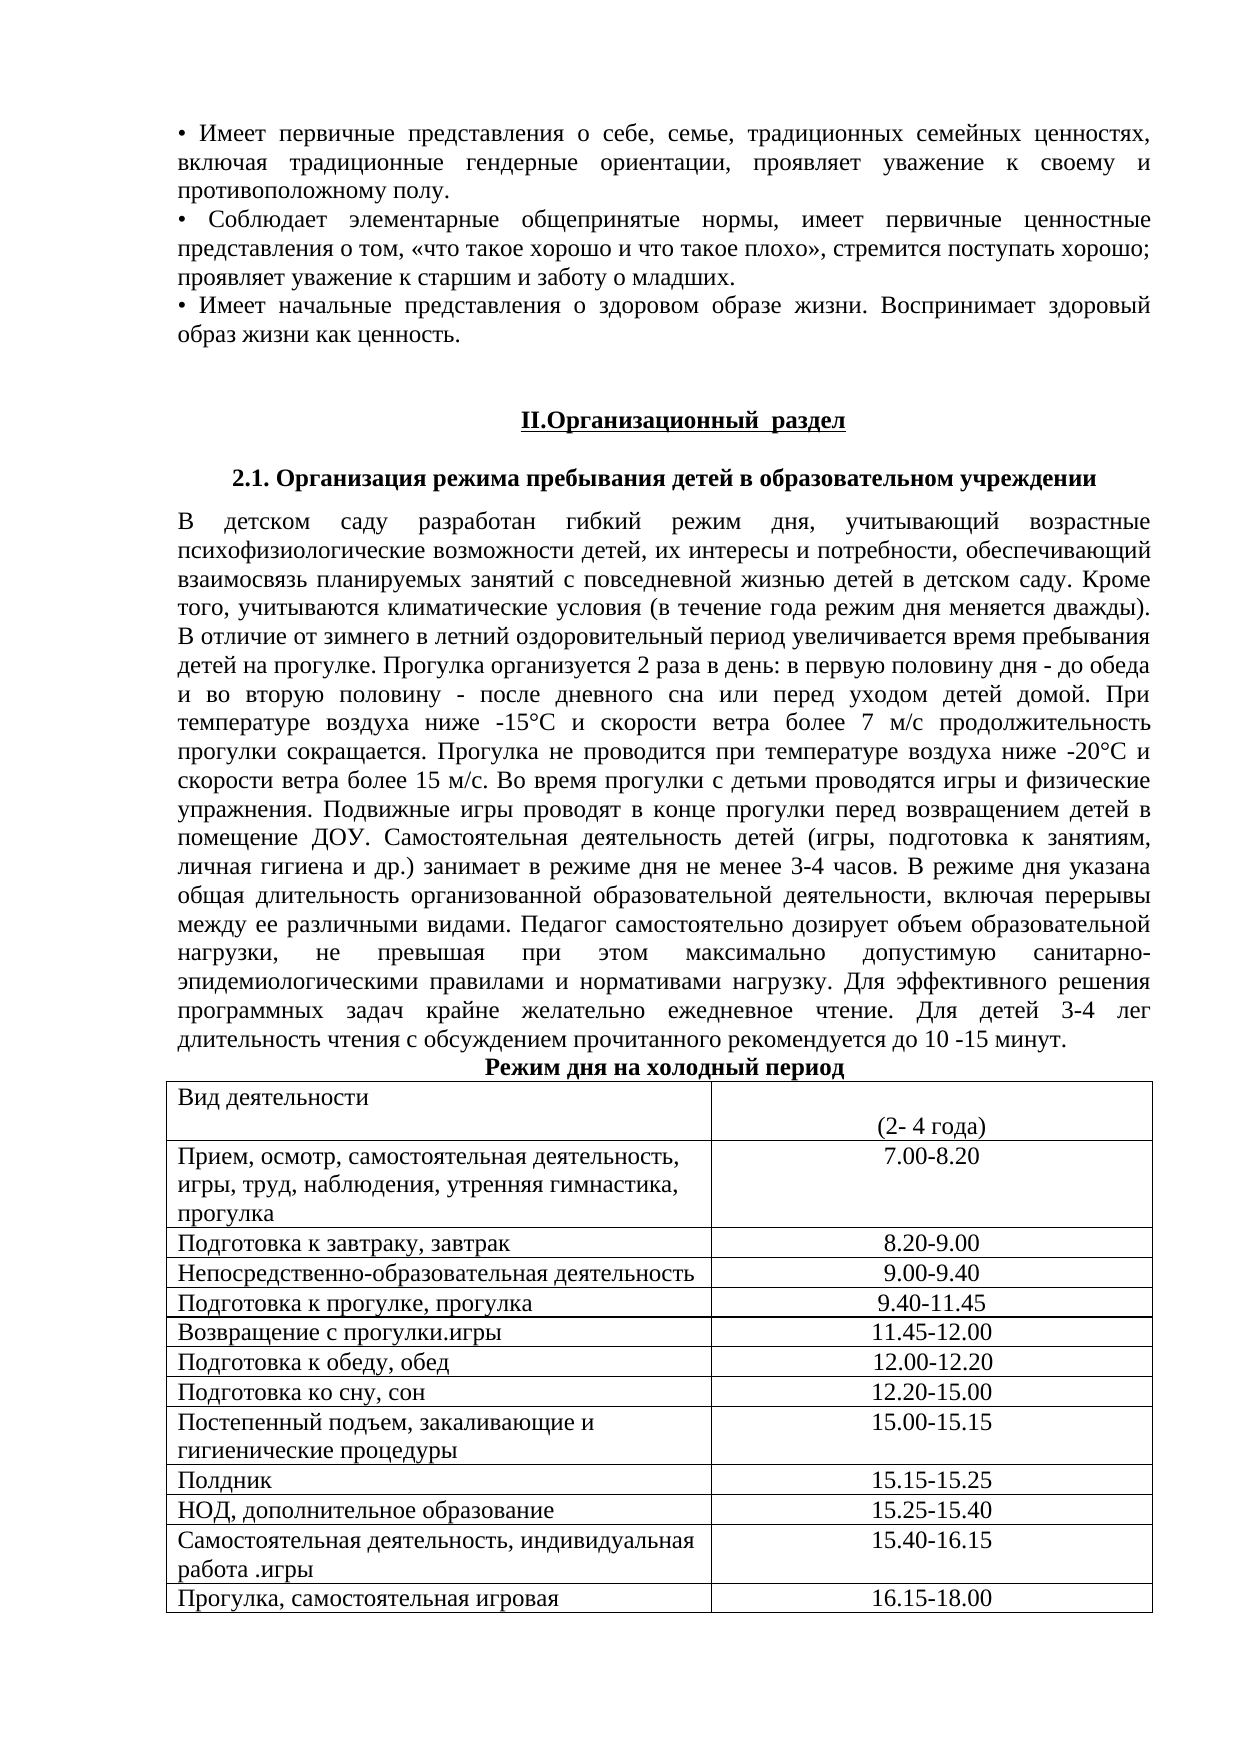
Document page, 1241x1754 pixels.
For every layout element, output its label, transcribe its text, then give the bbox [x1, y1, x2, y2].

text В детском саду разработан гибкий режим дня, учитывающий возрастные психофизиологические возможности детей, их интересы и потребности, обеспечивающий взаимосвязь планируемых занятий с повседневной жизнью детей в детском саду. Кроме того, учитываются климатические условия (в течение года режим дня меняется дважды). В отличие от зимнего в летний оздоровительный период увеличивается время пребывания детей на прогулке. Прогулка организуется 2 раза в день: в первую половину дня - до обеда и во вторую половину - после дневного сна или перед уходом детей домой. При температуре воздуха ниже -15°С и скорости ветра более 7 м/с продолжительность прогулки сокращается. Прогулка не проводится при температуре воздуха ниже -20°С и скорости ветра более 15 м/с. Во время прогулки с детьми проводятся игры и физические упражнения. Подвижные игры проводят в конце прогулки перед возвращением детей в помещение ДОУ. Самостоятельная деятельность детей (игры, подготовка к занятиям, личная гигиена и др.) занимает в режиме дня не менее 3-4 часов. В режиме дня указана общая длительность организованной образовательной деятельности, включая перерывы между ее различными видами. Педагог самостоятельно дозирует объем образовательной нагрузки, не превышая при этом максимально допустимую санитарно-эпидемиологическими правилами и нормативами нагрузку. Для эффективного решения программных задач крайне желательно ежедневное чтение. Для детей 3-4 лег длительность чтения с обсуждением прочитанного рекомендуется до 10 -15 минут. [177, 506, 1152, 1052]
text • Соблюдает элементарные общепринятые нормы, имеет первичные ценностные представления о том, «что такое хорошо и что такое плохо», стремится поступать хорошо; проявляет уважение к старшим и заботу о младших. [177, 204, 1152, 291]
table_cell Подготовка ко сну, сон [167, 1377, 711, 1406]
text II.Организационный раздел [215, 406, 1152, 434]
table_cell 15.15-15.25 [712, 1465, 1152, 1494]
table_header (2- 4 года) [712, 1082, 1152, 1140]
table_cell 11.45-12.00 [712, 1318, 1152, 1346]
table_cell 7.00-8.20 [712, 1141, 1152, 1227]
text • Имеет начальные представления о здоровом образе жизни. Воспринимает здоровый образ жизни как ценность. [177, 291, 1152, 348]
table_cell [167, 1584, 711, 1612]
text • Имеет первичные представления о себе, семье, традиционных семейных ценностях, включая традиционные гендерные ориентации, проявляет уважение к своему и противоположному полу. [177, 118, 1152, 204]
table_header Вид деятельности [167, 1082, 711, 1140]
table_cell 15.00-15.15 [712, 1407, 1152, 1464]
table_cell 15.25-15.40 [712, 1495, 1152, 1524]
table_cell Подготовка к завтраку, завтрак [167, 1228, 711, 1257]
table_cell 8.20-9.00 [712, 1228, 1152, 1257]
table_cell Самостоятельная деятельность, индивидуальная работа .игры [167, 1525, 711, 1582]
text Режим дня на холодный период [177, 1052, 1152, 1081]
table_cell 16.15-18.00 [712, 1584, 1152, 1612]
table_cell Полдник [167, 1465, 711, 1494]
table_cell 15.40-16.15 [712, 1525, 1152, 1582]
table_cell 12.20-15.00 [712, 1377, 1152, 1406]
table_cell Постепенный подъем, закаливающие и гигиенические процедуры [167, 1407, 711, 1464]
table_cell Возвращение с прогулки.игры [167, 1318, 711, 1346]
table_cell Непосредственно-образовательная деятельность [167, 1258, 711, 1287]
table_cell 9.00-9.40 [712, 1258, 1152, 1287]
table_cell Прием, осмотр, самостоятельная деятельность, игры, труд, наблюдения, утренняя гимнастика, прогулка [167, 1141, 711, 1227]
table_cell 9.40-11.45 [712, 1288, 1152, 1316]
table_cell НОД, дополнительное образование [167, 1495, 711, 1524]
table_cell Подготовка к обеду, обед [167, 1347, 711, 1376]
text 2.1. Организация режима пребывания детей в образовательном учреждении [177, 463, 1152, 492]
table_cell 12.00-12.20 [712, 1347, 1152, 1376]
table_cell Подготовка к прогулке, прогулка [167, 1288, 711, 1316]
